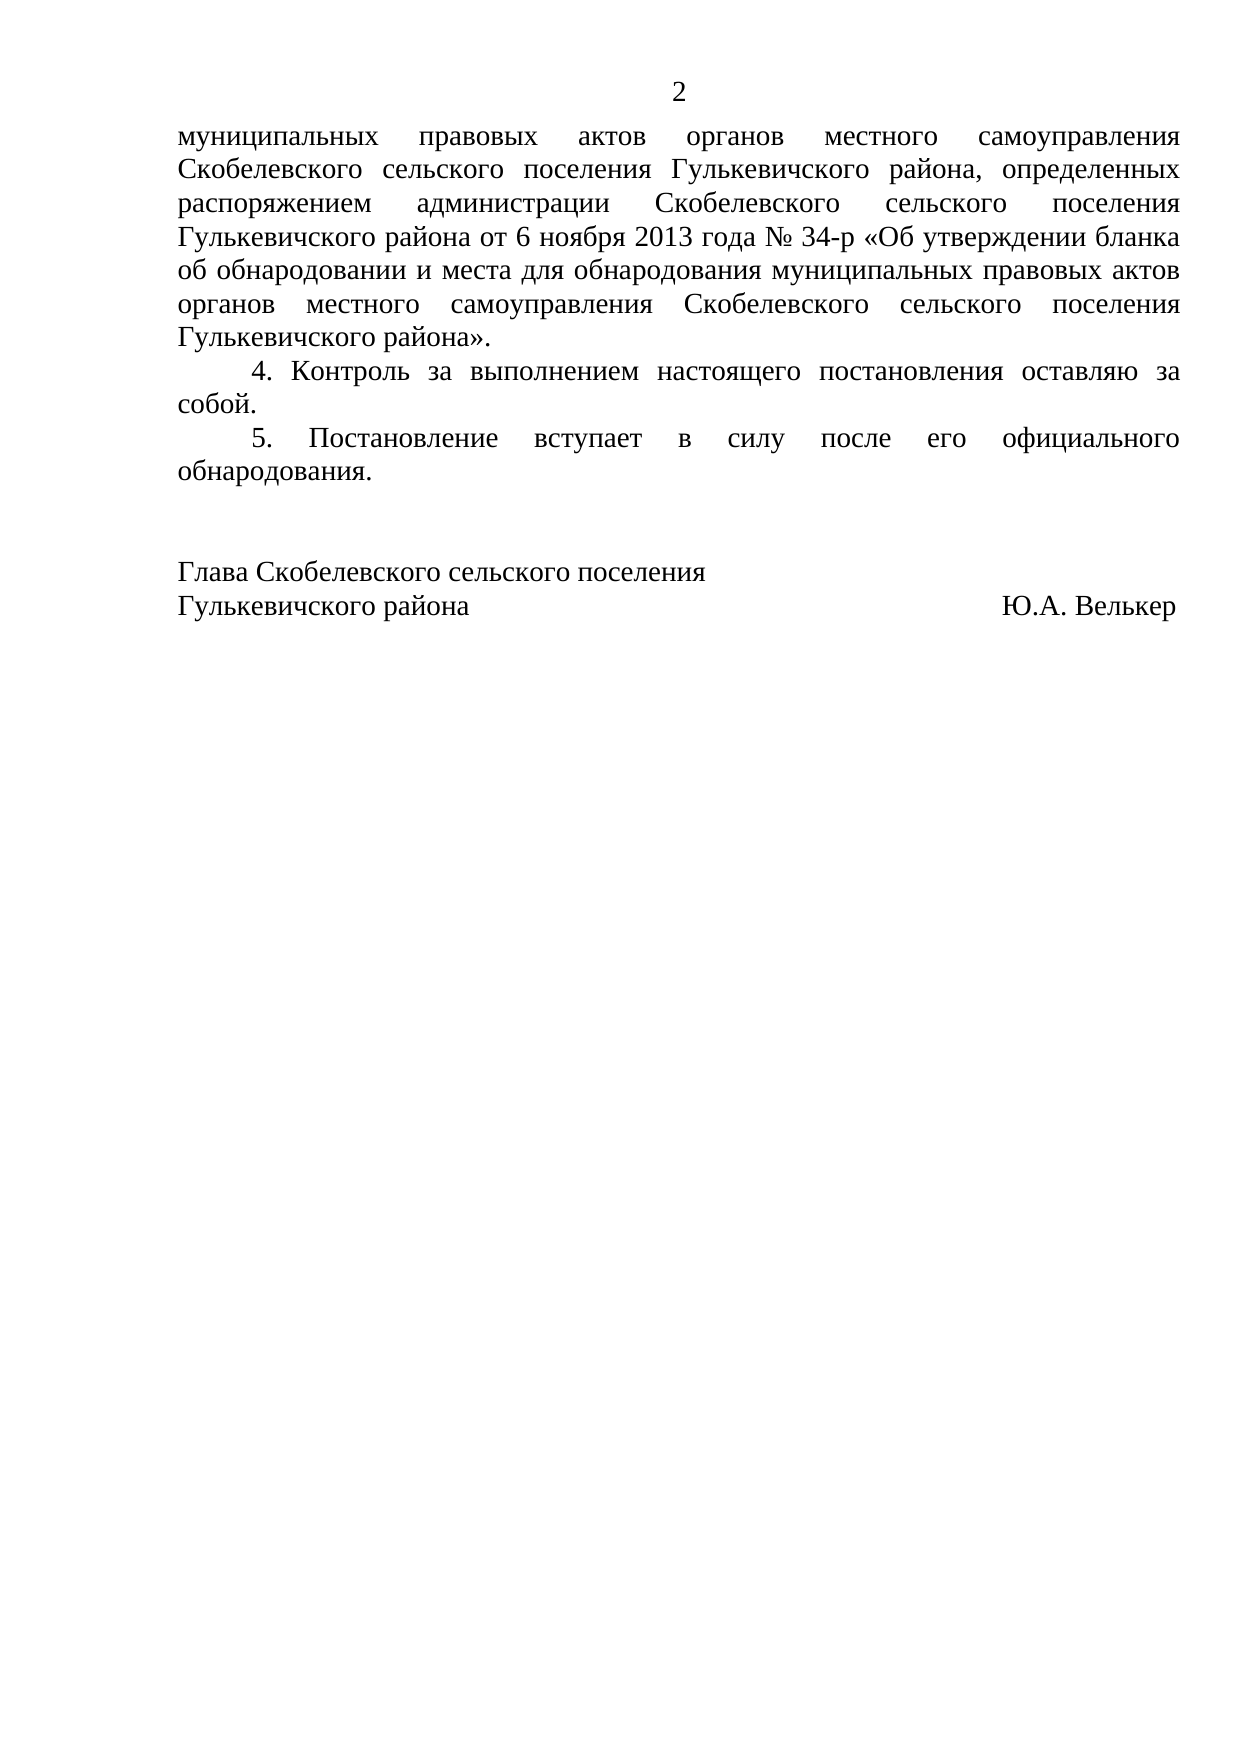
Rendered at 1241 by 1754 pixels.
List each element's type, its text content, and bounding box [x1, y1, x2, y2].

text 5. Постановление вступает в силу после его официального обнародования. [177, 420, 1181, 487]
list 4. Контроль за выполнением настоящего постановления оставляю за собой. [177, 353, 1181, 420]
text Гулькевичского района Ю.А. Велькер [177, 588, 1181, 621]
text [177, 118, 1181, 353]
text Глава Скобелевского сельского поселения [177, 554, 1181, 588]
